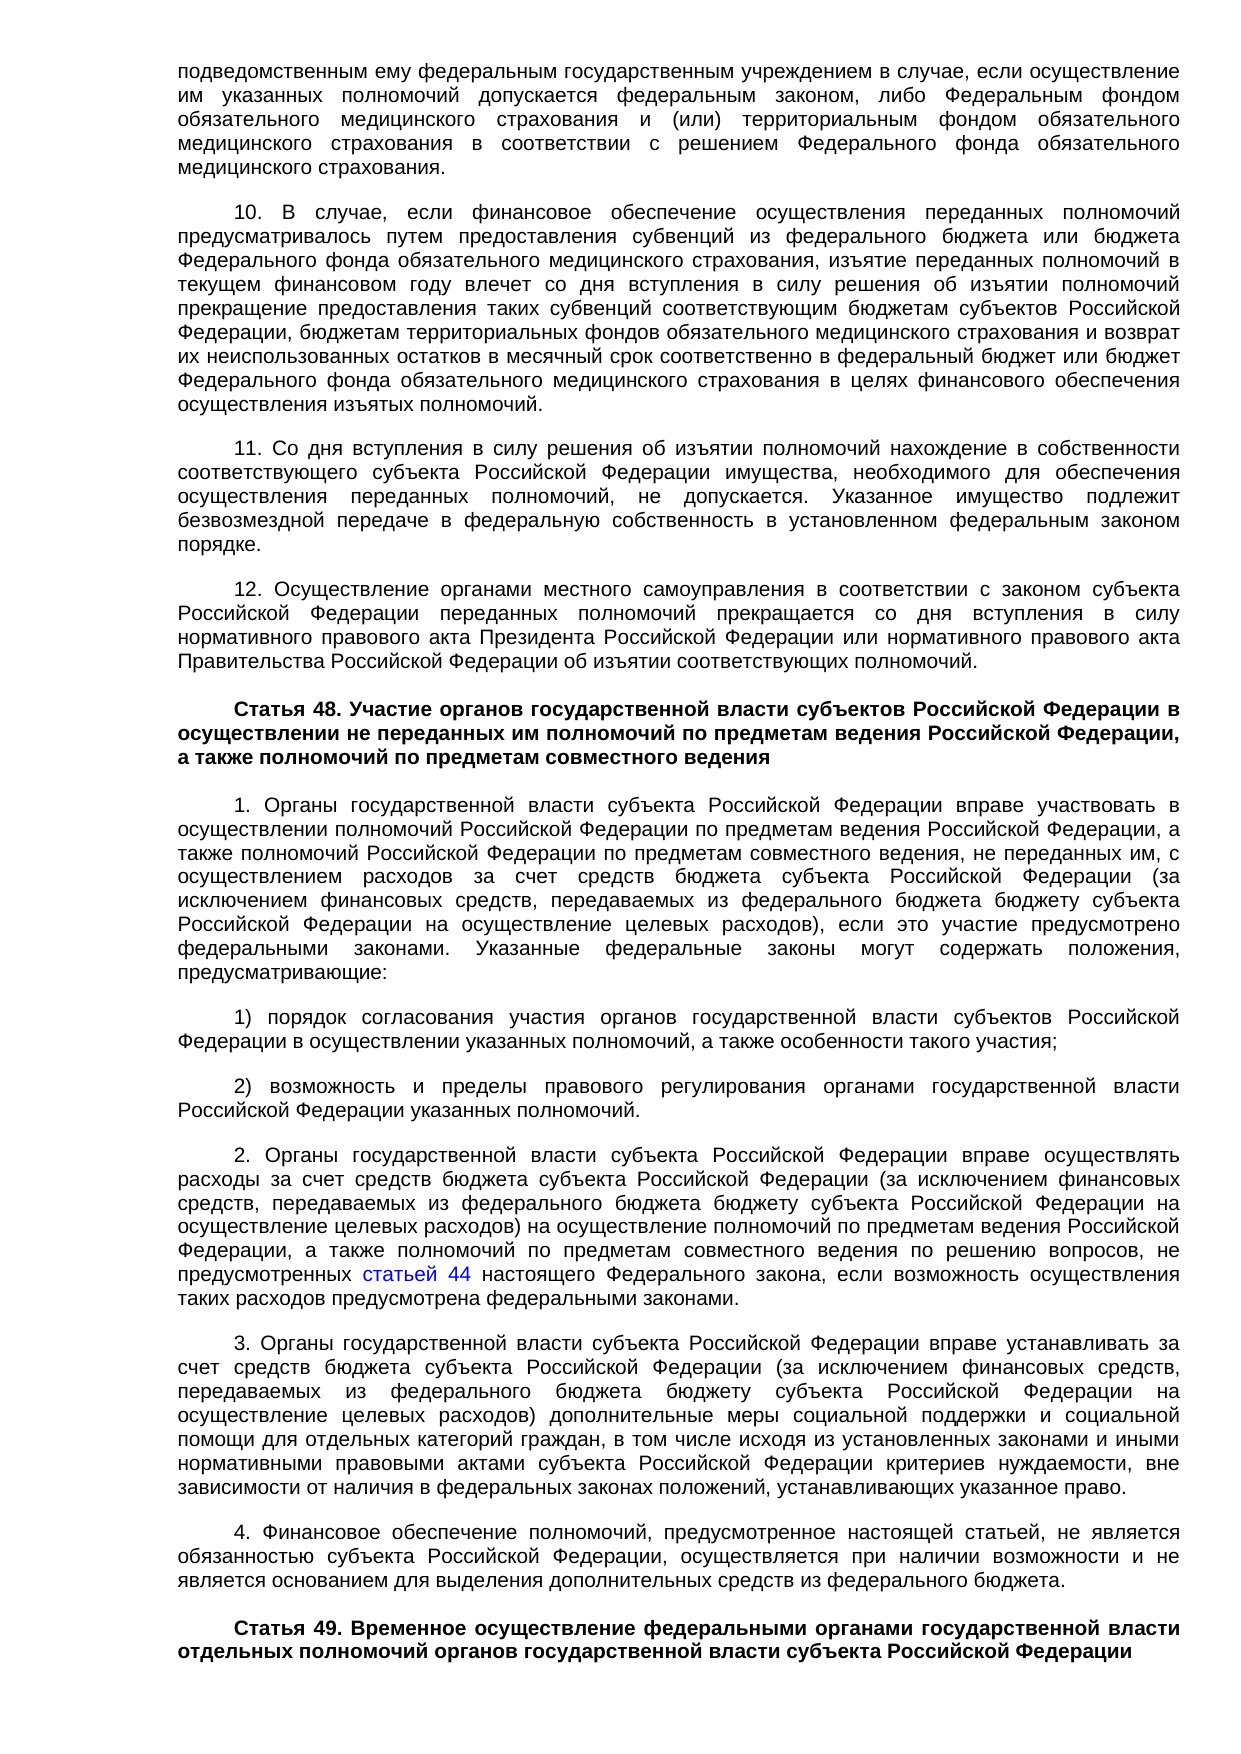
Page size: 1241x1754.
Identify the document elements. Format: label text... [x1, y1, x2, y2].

list Статья 49. Временное осуществление федеральными органами государственной власти отдельных полномочий органов государственной власти субъекта Российской Федерации [177, 1615, 1181, 1663]
text 4. Финансовое обеспечение полномочий, предусмотренное настоящей статьей, не является обязанностью субъекта Российской Федерации, осуществляется при наличии возможности и не является основанием для выделения дополнительных средств из федерального бюджета. [177, 1519, 1181, 1591]
text 11. Со дня вступления в силу решения об изъятии полномочий нахождение в собственности соответствующего субъекта Российской Федерации имущества, необходимого для обеспечения осуществления переданных полномочий, не допускается. Указанное имущество подлежит безвозмездной передаче в федеральную собственность в установленном федеральным законом порядке. [177, 436, 1181, 556]
text 1) порядок согласования участия органов государственной власти субъектов Российской Федерации в осуществлении указанных полномочий, а также особенности такого участия; [177, 1005, 1181, 1053]
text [177, 59, 1181, 179]
list Статья 48. Участие органов государственной власти субъектов Российской Федерации в осуществлении не переданных им полномочий по предметам ведения Российской Федерации, а также полномочий по предметам совместного ведения [177, 697, 1181, 768]
text 1. Органы государственной власти субъекта Российской Федерации вправе участвовать в осуществлении полномочий Российской Федерации по предметам ведения Российской Федерации, а также полномочий Российской Федерации по предметам совместного ведения, не переданных им, с осуществлением расходов за счет средств бюджета субъекта Российской Федерации (за исключением финансовых средств, передаваемых из федерального бюджета бюджету субъекта Российской Федерации на осуществление целевых расходов), если это участие предусмотрено федеральными законами. Указанные федеральные законы могут содержать положения, предусматривающие: [177, 792, 1181, 984]
text 2. Органы государственной власти субъекта Российской Федерации вправе осуществлять расходы за счет средств бюджета субъекта Российской Федерации (за исключением финансовых средств, передаваемых из федерального бюджета бюджету субъекта Российской Федерации на осуществление целевых расходов) на осуществление полномочий по предметам ведения Российской Федерации, а также полномочий по предметам совместного ведения по решению вопросов, не предусмотренных статьей 44 настоящего Федерального закона, если возможность осуществления таких расходов предусмотрена федеральными законами. [177, 1142, 1181, 1310]
text 3. Органы государственной власти субъекта Российской Федерации вправе устанавливать за счет средств бюджета субъекта Российской Федерации (за исключением финансовых средств, передаваемых из федерального бюджета бюджету субъекта Российской Федерации на осуществление целевых расходов) дополнительные меры социальной поддержки и социальной помощи для отдельных категорий граждан, в том числе исходя из установленных законами и иными нормативными правовыми актами субъекта Российской Федерации критериев нуждаемости, вне зависимости от наличия в федеральных законах положений, устанавливающих указанное право. [177, 1331, 1181, 1499]
text 10. В случае, если финансовое обеспечение осуществления переданных полномочий предусматривалось путем предоставления субвенций из федерального бюджета или бюджета Федерального фонда обязательного медицинского страхования, изъятие переданных полномочий в текущем финансовом году влечет со дня вступления в силу решения об изъятии полномочий прекращение предоставления таких субвенций соответствующим бюджетам субъектов Российской Федерации, бюджетам территориальных фондов обязательного медицинского страхования и возврат их неиспользованных остатков в месячный срок соответственно в федеральный бюджет или бюджет Федерального фонда обязательного медицинского страхования в целях финансового обеспечения осуществления изъятых полномочий. [177, 200, 1181, 415]
text 12. Осуществление органами местного самоуправления в соответствии с законом субъекта Российской Федерации переданных полномочий прекращается со дня вступления в силу нормативного правового акта Президента Российской Федерации или нормативного правового акта Правительства Российской Федерации об изъятии соответствующих полномочий. [177, 577, 1181, 673]
text 2) возможность и пределы правового регулирования органами государственной власти Российской Федерации указанных полномочий. [177, 1074, 1181, 1122]
